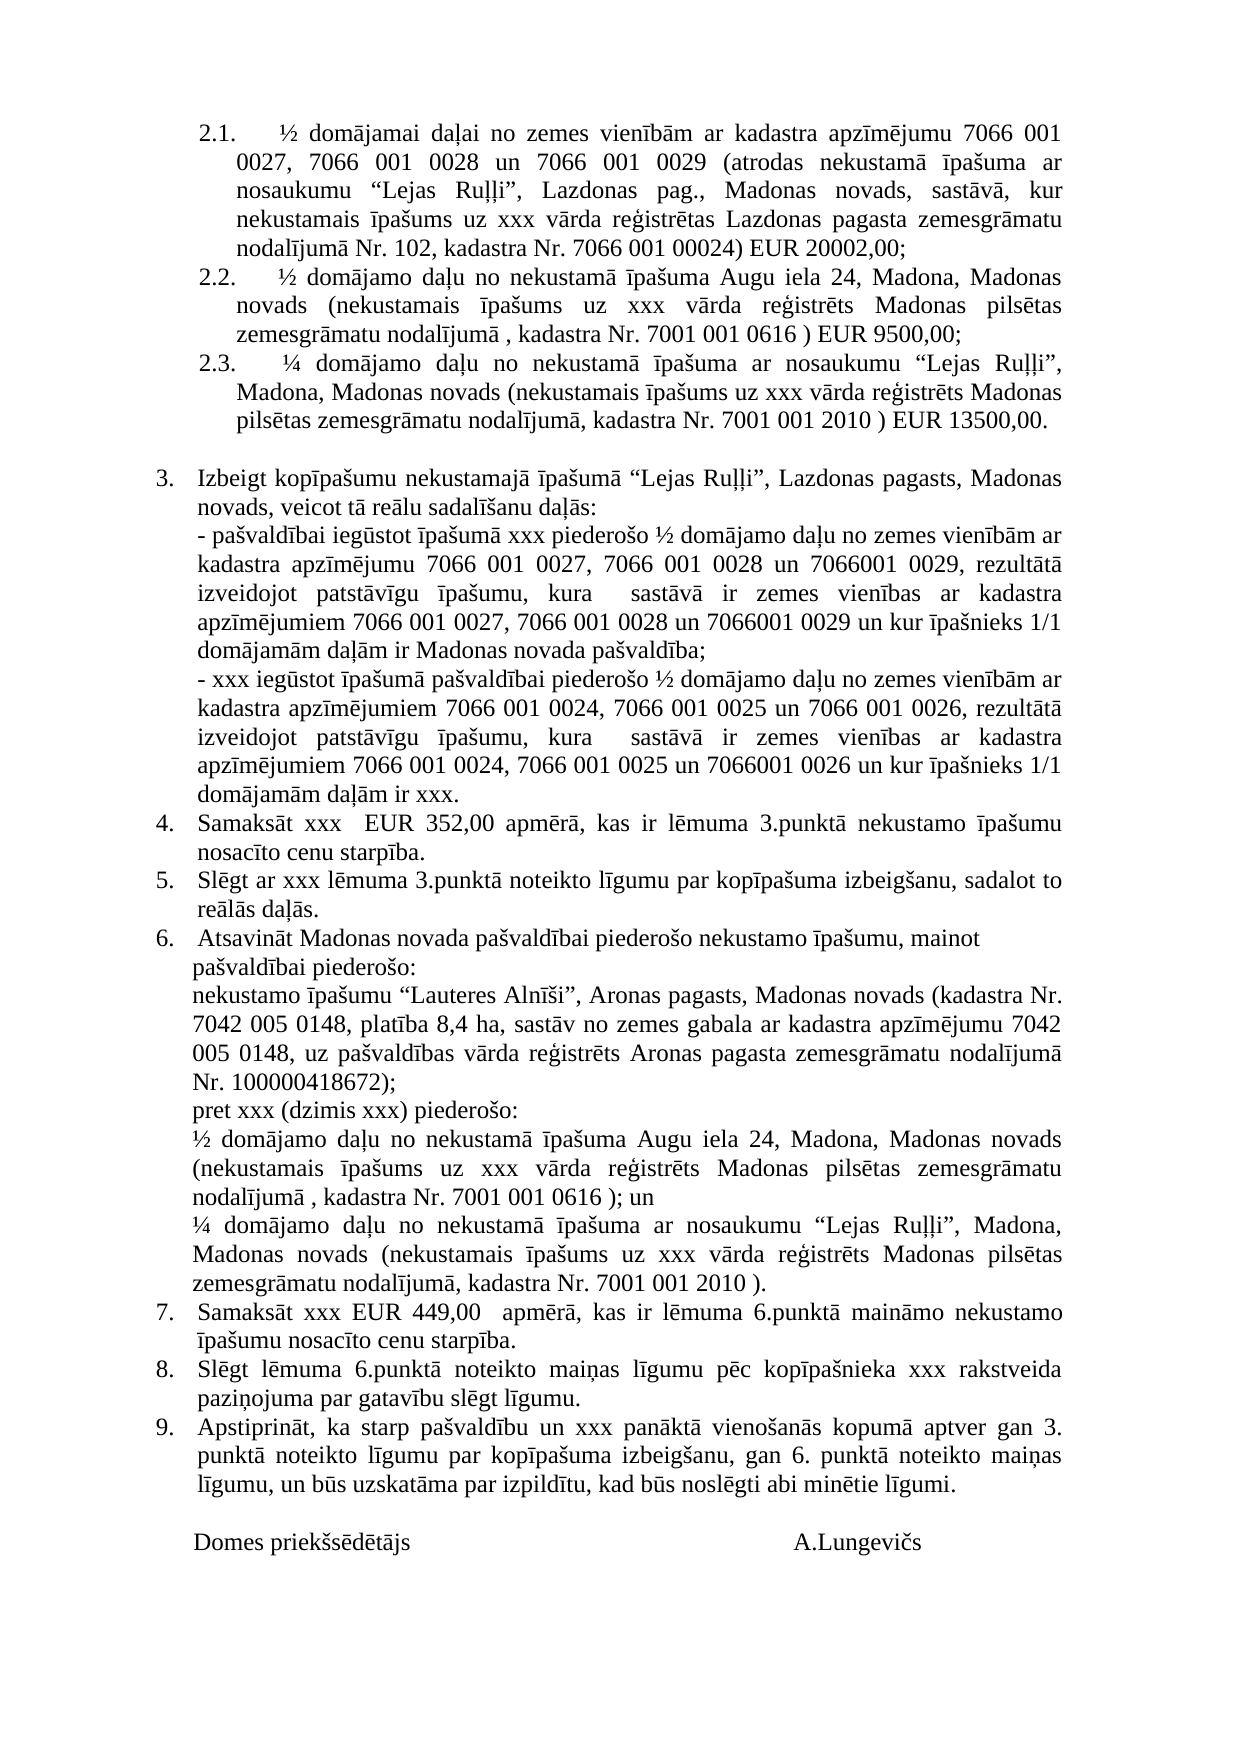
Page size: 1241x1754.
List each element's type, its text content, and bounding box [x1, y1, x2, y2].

text - pašvaldībai iegūstot īpašumā xxx piederošo ½ domājamo daļu no zemes vienībām ar kadastra apzīmējumu 7066 001 0027, 7066 001 0028 un 7066001 0029, rezultātā izveidojot patstāvīgu īpašumu, kura sastāvā ir zemes vienības ar kadastra apzīmējumiem 7066 001 0027, 7066 001 0028 un 7066001 0029 un kur īpašnieks 1/1 domājamām daļām ir Madonas novada pašvaldība; [197, 521, 1063, 664]
list Samaksāt xxx EUR 352,00 apmērā, kas ir lēmuma 3.punktā nekustamo īpašumu nosacīto cenu starpība. [156, 808, 1063, 866]
text nekustamo īpašumu “Lauteres Alnīši”, Aronas pagasts, Madonas novads (kadastra Nr. 7042 005 0148, platība 8,4 ha, sastāv no zemes gabala ar kadastra apzīmējumu 7042 005 0148, uz pašvaldības vārda reģistrēts Aronas pagasta zemesgrāmatu nodalījumā Nr. 100000418672); [192, 981, 1063, 1096]
text Domes priekšsēdētājs A.Lungevičs [118, 1527, 1063, 1556]
text pašvaldībai piederošo: [118, 952, 1063, 981]
text ¼ domājamo daļu no nekustamā īpašuma ar nosaukumu “Lejas Ruļļi”, Madona, Madonas novads (nekustamais īpašums uz xxx vārda reģistrēts Madonas pilsētas zemesgrāmatu nodalījumā, kadastra Nr. 7001 001 2010 ). [192, 1211, 1063, 1297]
text ½ domājamo daļu no nekustamā īpašuma Augu iela 24, Madona, Madonas novads (nekustamais īpašums uz xxx vārda reģistrēts Madonas pilsētas zemesgrāmatu nodalījumā , kadastra Nr. 7001 001 0616 ); un [192, 1124, 1063, 1211]
list Atsavināt Madonas novada pašvaldībai piederošo nekustamo īpašumu, mainot [156, 923, 1063, 952]
list ¼ domājamo daļu no nekustamā īpašuma ar nosaukumu “Lejas Ruļļi”, Madona, Madonas novads (nekustamais īpašums uz xxx vārda reģistrēts Madonas pilsētas zemesgrāmatu nodalījumā, kadastra Nr. 7001 001 2010 ) EUR 13500,00. [199, 348, 1063, 434]
text pret xxx (dzimis xxx) piederošo: [118, 1096, 1063, 1124]
list ½ domājamo daļu no nekustamā īpašuma Augu iela 24, Madona, Madonas novads (nekustamais īpašums uz xxx vārda reģistrēts Madonas pilsētas zemesgrāmatu nodalījumā , kadastra Nr. 7001 001 0616 ) EUR 9500,00; [199, 262, 1063, 348]
text - xxx iegūstot īpašumā pašvaldībai piederošo ½ domājamo daļu no zemes vienībām ar kadastra apzīmējumiem 7066 001 0024, 7066 001 0025 un 7066 001 0026, rezultātā izveidojot patstāvīgu īpašumu, kura sastāvā ir zemes vienības ar kadastra apzīmējumiem 7066 001 0024, 7066 001 0025 un 7066001 0026 un kur īpašnieks 1/1 domājamām daļām ir xxx. [197, 664, 1063, 808]
list Apstiprināt, ka starp pašvaldību un xxx panāktā vienošanās kopumā aptver gan 3. punktā noteikto līgumu par kopīpašuma izbeigšanu, gan 6. punktā noteikto maiņas līgumu, un būs uzskatāma par izpildītu, kad būs noslēgti abi minētie līgumi. [156, 1412, 1063, 1498]
list Izbeigt kopīpašumu nekustamajā īpašumā “Lejas Ruļļi”, Lazdonas pagasts, Madonas novads, veicot tā reālu sadalīšanu daļās: [156, 463, 1063, 521]
list Slēgt ar xxx lēmuma 3.punktā noteikto līgumu par kopīpašuma izbeigšanu, sadalot to reālās daļās. [156, 866, 1063, 923]
list Samaksāt xxx EUR 449,00 apmērā, kas ir lēmuma 6.punktā maināmo nekustamo īpašumu nosacīto cenu starpība. [156, 1297, 1063, 1354]
list ½ domājamai daļai no zemes vienībām ar kadastra apzīmējumu 7066 001 0027, 7066 001 0028 un 7066 001 0029 (atrodas nekustamā īpašuma ar nosaukumu “Lejas Ruļļi”, Lazdonas pag., Madonas novads, sastāvā, kur nekustamais īpašums uz xxx vārda reģistrētas Lazdonas pagasta zemesgrāmatu nodalījumā Nr. 102, kadastra Nr. 7066 001 00024) EUR 20002,00; [199, 118, 1063, 262]
list Slēgt lēmuma 6.punktā noteikto maiņas līgumu pēc kopīpašnieka xxx rakstveida paziņojuma par gatavību slēgt līgumu. [156, 1354, 1063, 1412]
